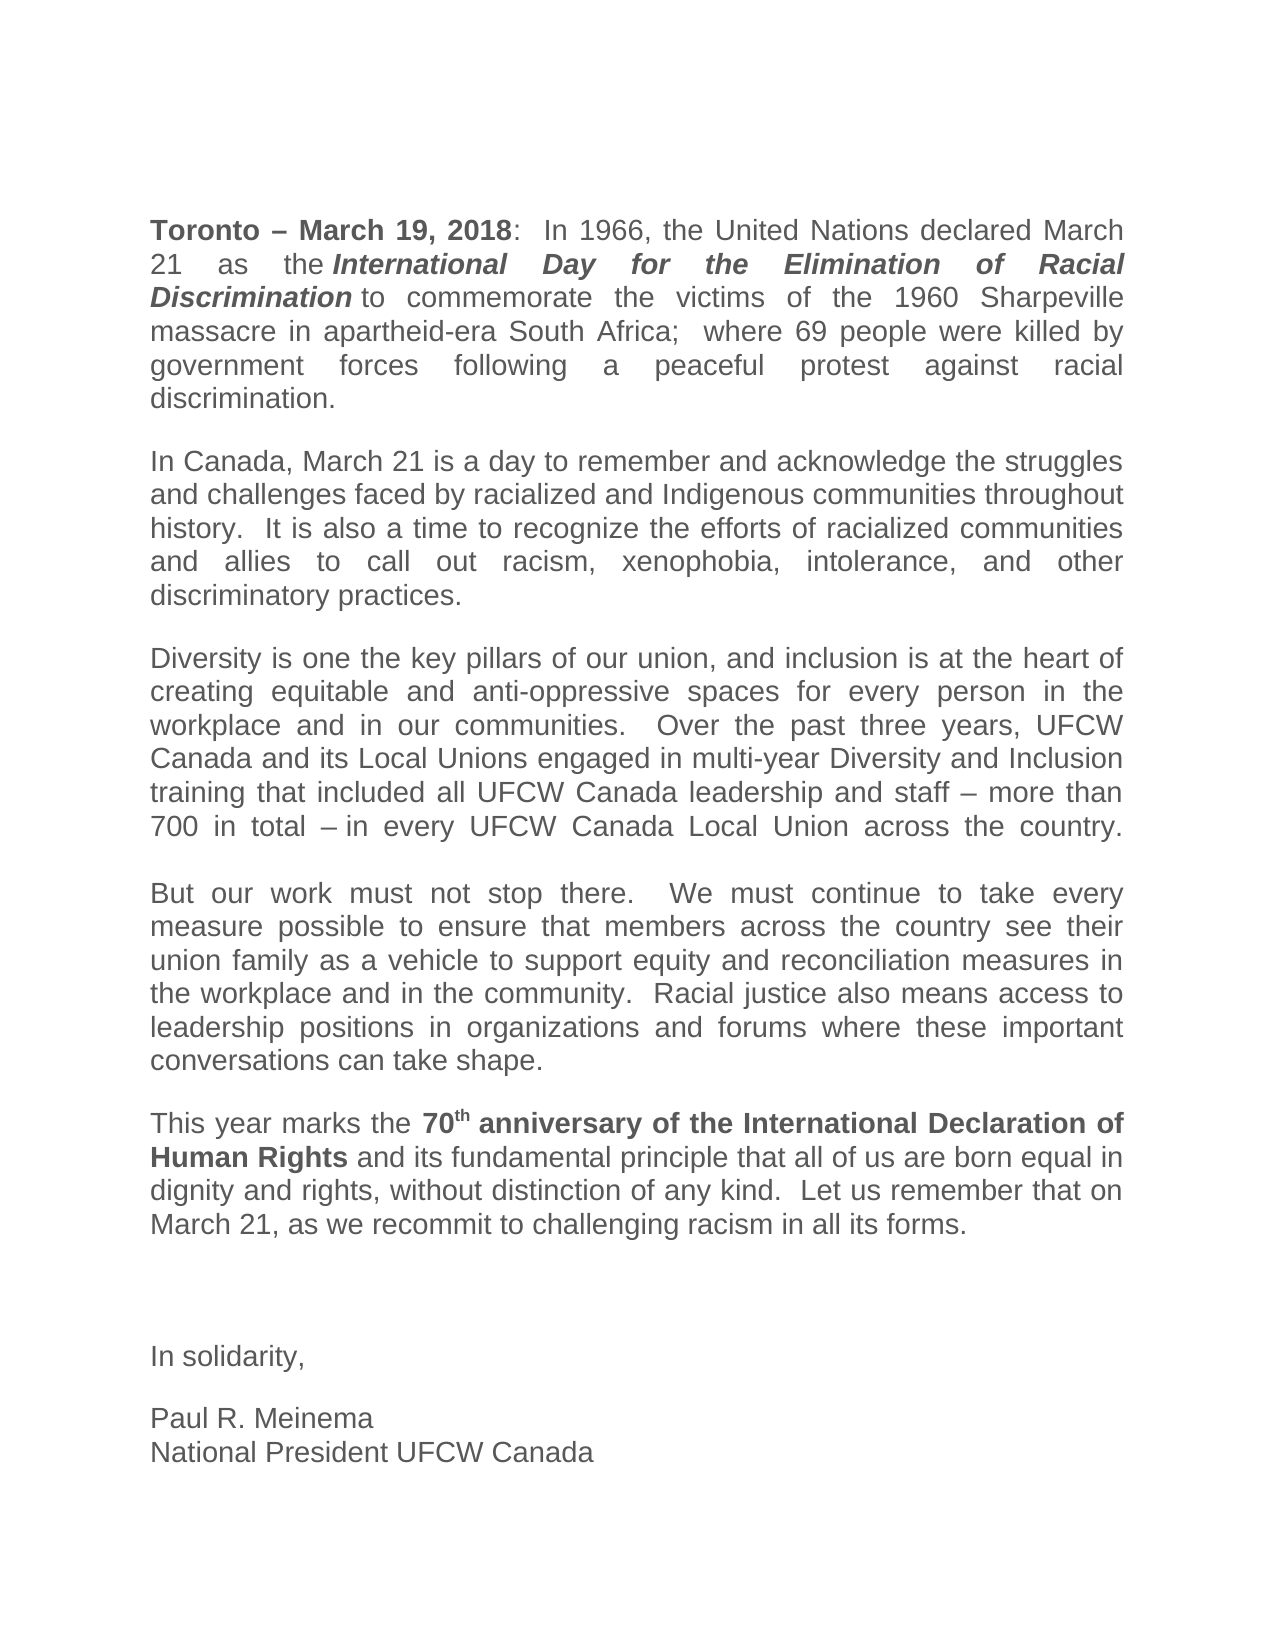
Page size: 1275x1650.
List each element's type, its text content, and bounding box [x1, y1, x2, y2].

text Toronto – March 19, 2018: In 1966, the United Nations declared March 21 as the International Day for the Elimination of Racial Discrimination to commemorate the victims of the 1960 Sharpeville massacre in apartheid-era South Africa; where 69 people were killed by government forces following a peaceful protest against racial discrimination. [150, 213, 1125, 414]
text Diversity is one the key pillars of our union, and inclusion is at the heart of creating equitable and anti-oppressive spaces for every person in the workplace and in our communities. Over the past three years, UFCW Canada and its Local Unions engaged in multi-year Diversity and Inclusion training that included all UFCW Canada leadership and staff – more than 700 in total – in every UFCW Canada Local Union across the country. But our work must not stop there. We must continue to take every measure possible to ensure that members across the country see their union family as a vehicle to support equity and reconciliation measures in the workplace and in the community. Racial justice also means access to leadership positions in organizations and forums where these important conversations can take shape. [150, 641, 1125, 1077]
text In solidarity, [150, 1338, 1125, 1372]
text Paul R. Meinema National President UFCW Canada [150, 1401, 1125, 1468]
text In Canada, March 21 is a day to remember and acknowledge the struggles and challenges faced by racialized and Indigenous communities throughout history. It is also a time to recognize the efforts of racialized communities and allies to call out racism, xenophobia, intolerance, and other discriminatory practices. [150, 444, 1125, 612]
text This year marks the 70th anniversary of the International Declaration of Human Rights and its fundamental principle that all of us are born equal in dignity and rights, without distinction of any kind. Let us remember that on March 21, as we recommit to challenging racism in all its forms. [150, 1106, 1125, 1240]
